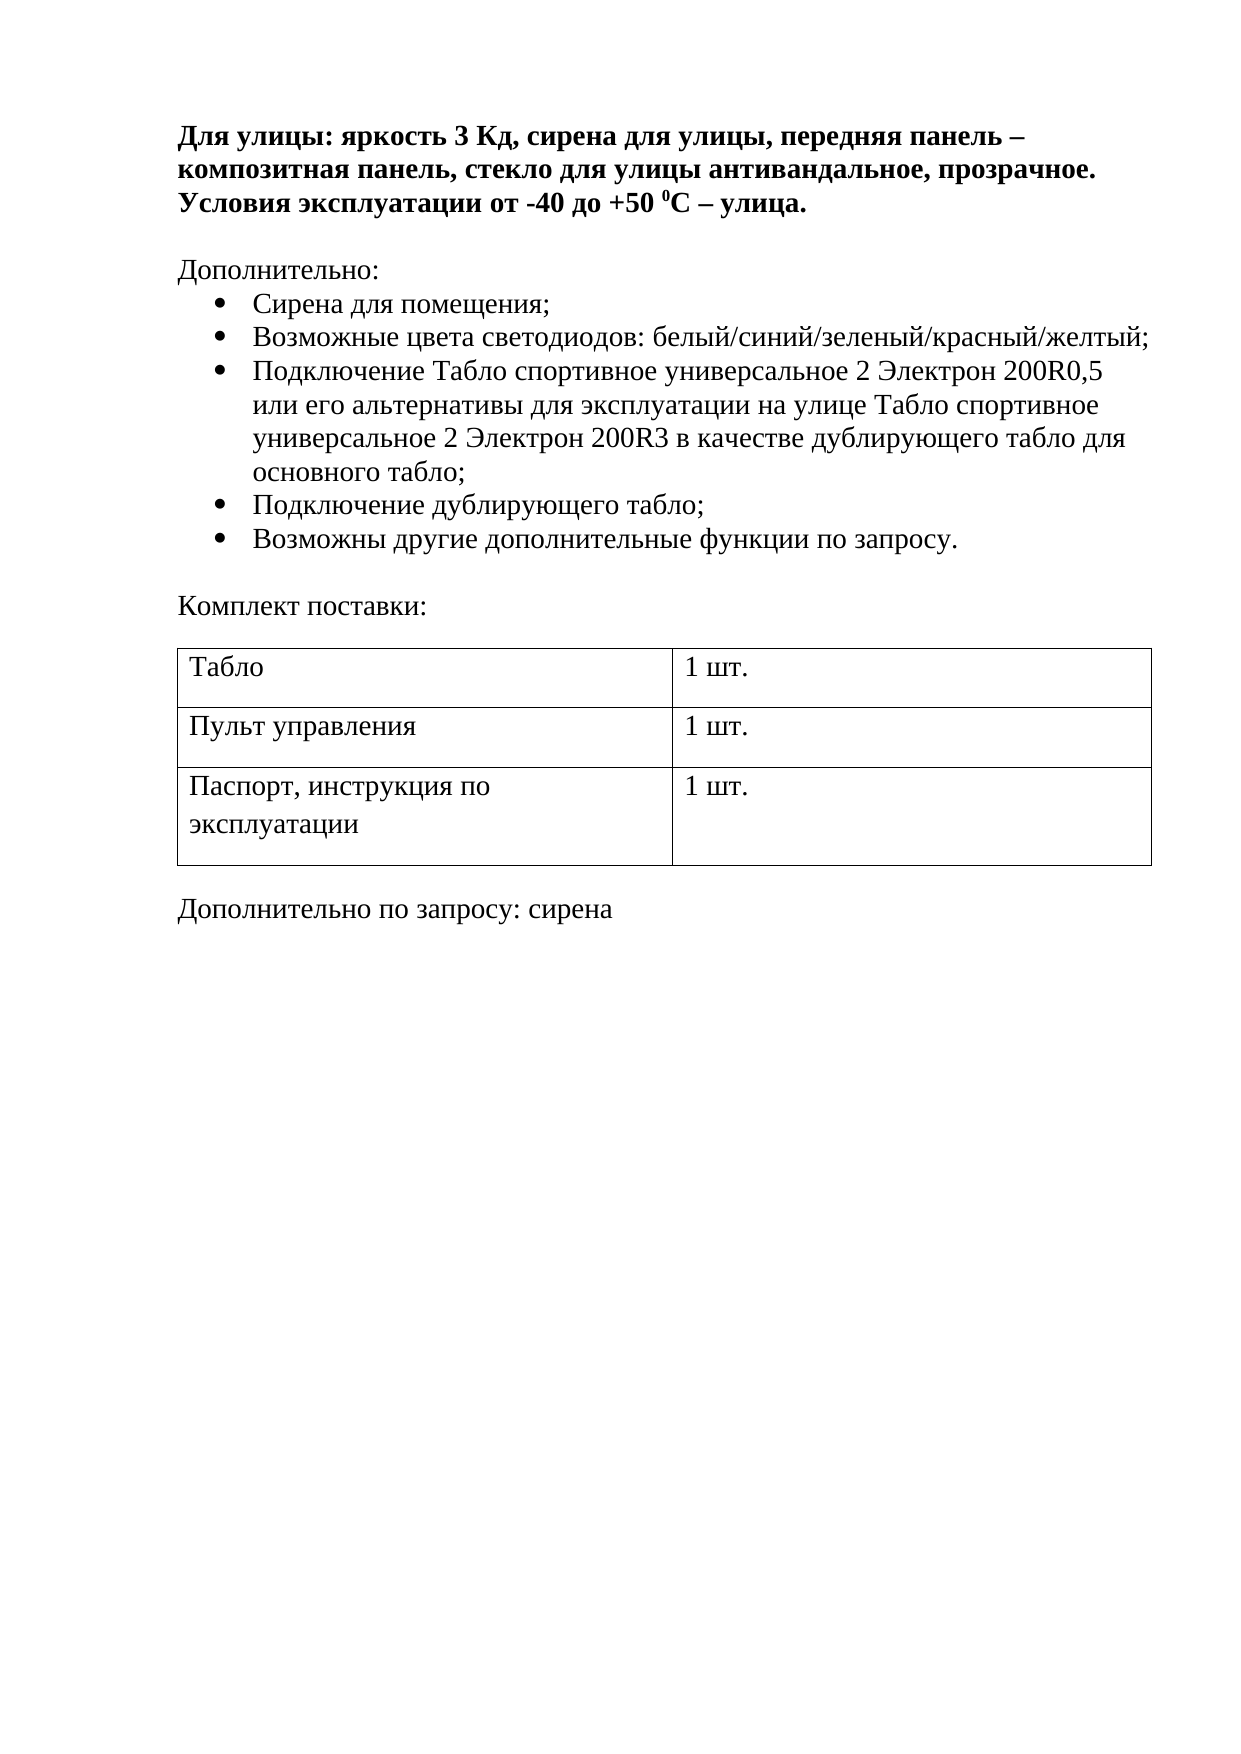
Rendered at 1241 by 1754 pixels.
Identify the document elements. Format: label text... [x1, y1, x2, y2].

list Сирена для помещения; [215, 286, 1152, 319]
table_cell Паспорт, инструкция по эксплуатации [178, 768, 672, 865]
table_cell Пульт управления [178, 708, 672, 767]
text Дополнительно: [177, 252, 1152, 286]
list Возможные цвета светодиодов: белый/синий/зеленый/красный/желтый; [215, 319, 1152, 353]
table_cell 1 шт. [673, 708, 1151, 767]
text Для улицы: яркость 3 Кд, сирена для улицы, передняя панель – композитная панель, стекло для улицы антивандальное, прозрачное. Условия эксплуатации от -40 до +50 0С – улица. [177, 118, 1152, 219]
list Подключение дублирующего табло; [215, 487, 1152, 521]
table_cell 1 шт. [673, 768, 1151, 865]
list Подключение Табло спортивное универсальное 2 Электрон 200R0,5 или его альтернативы для эксплуатации на улице Табло спортивное универсальное 2 Электрон 200R3 в качестве дублирующего табло для основного табло; [215, 353, 1152, 487]
text Дополнительно по запросу: сирена [177, 891, 1152, 925]
list Возможны другие дополнительные функции по запросу. [215, 521, 1152, 555]
table_header Табло [178, 649, 672, 707]
table_header 1 шт. [673, 649, 1151, 707]
text Комплект поставки: [177, 588, 1152, 622]
